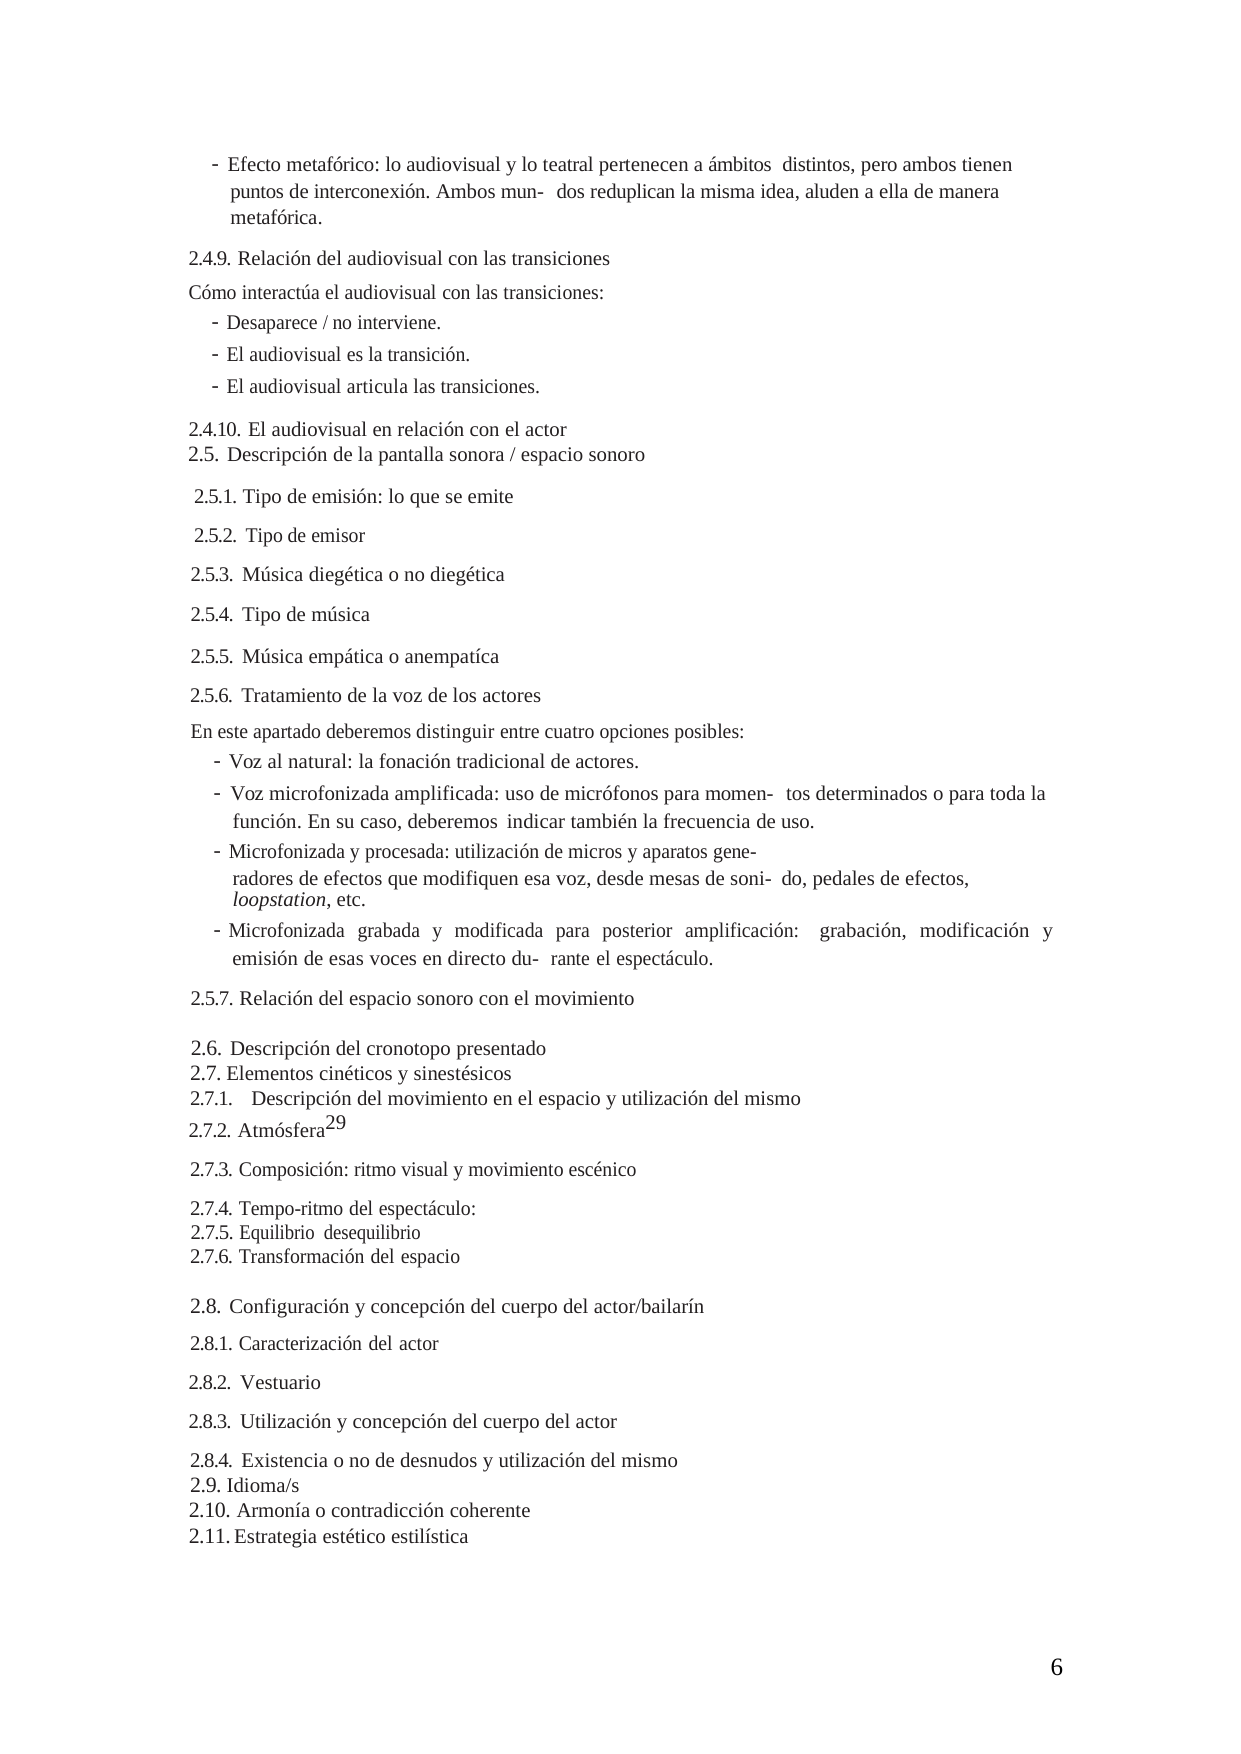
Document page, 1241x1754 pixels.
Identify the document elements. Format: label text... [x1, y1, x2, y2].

list El audiovisual es la transición. [212, 338, 1063, 368]
list Microfonizada grabada y modificada para posterior amplificación: grabación, modificación y emisión de esas voces en directo du- rante el espectáculo. [214, 914, 1053, 969]
list El audiovisual articula las transiciones. [212, 370, 1063, 400]
list Música empática o anempatíca [190, 643, 1063, 668]
list Existencia o no de desnudos y utilización del mismo [190, 1448, 1063, 1472]
list Relación del audiovisual con las transiciones [188, 246, 1063, 270]
list Tipo de emisión: lo que se emite [194, 484, 1063, 508]
list Voz microfonizada amplificada: uso de micrófonos para momen- tos determinados o para toda la función. En su caso, deberemos indicar también la frecuencia de uso. [214, 777, 1048, 833]
list Utilización y concepción del cuerpo del actor [188, 1409, 1063, 1433]
list Estrategia estético estilística [188, 1523, 1063, 1548]
list Relación del espacio sonoro con el movimiento [190, 986, 1063, 1010]
list Música diegética o no diegética [190, 562, 1063, 586]
list Composición: ritmo visual y movimiento escénico [190, 1157, 1063, 1181]
list El audiovisual en relación con el actor [188, 417, 1063, 441]
list Tipo de emisor [194, 523, 1063, 547]
list Descripción de la pantalla sonora / espacio sonoro [188, 441, 1063, 466]
list Desaparece / no interviene. [212, 306, 1063, 336]
list Tratamiento de la voz de los actores [190, 683, 1063, 707]
list Microfonizada y procesada: utilización de micros y aparatos gene- [214, 835, 1063, 865]
list Voz al natural: la fonación tradicional de actores. [214, 745, 1063, 775]
list Armonía o contradicción coherente [188, 1497, 1063, 1523]
text En este apartado deberemos distinguir entre cuatro opciones posibles: [190, 719, 1063, 743]
list Efecto metafórico: lo audiovisual y lo teatral pertenecen a ámbitos distintos, pero ambos tienen puntos de interconexión. Ambos mun- dos reduplican la misma idea, aluden a ella de manera metafórica. [212, 148, 1048, 229]
text radores de efectos que modifiquen esa voz, desde mesas de soni- do, pedales de efectos, loopstation, etc. [232, 869, 1048, 911]
list Atmósfera29 [188, 1110, 1063, 1142]
list Vestuario [188, 1370, 1063, 1394]
list Idioma/s [190, 1472, 1063, 1497]
list Configuración y concepción del cuerpo del actor/bailarín [190, 1293, 1063, 1318]
list Transformación del espacio [190, 1244, 1063, 1268]
list Elementos cinéticos y sinestésicos [190, 1060, 1063, 1086]
text Cómo interactúa el audiovisual con las transiciones: [188, 280, 1063, 304]
list Equilibrio desequilibrio [190, 1220, 1063, 1244]
list Caracterización del actor [190, 1331, 1063, 1355]
list Descripción del cronotopo presentado [191, 1035, 1063, 1060]
list Descripción del movimiento en el espacio y utilización del mismo [190, 1086, 1063, 1110]
list Tempo-ritmo del espectáculo: [190, 1196, 1063, 1220]
list Tipo de música [190, 601, 1063, 626]
